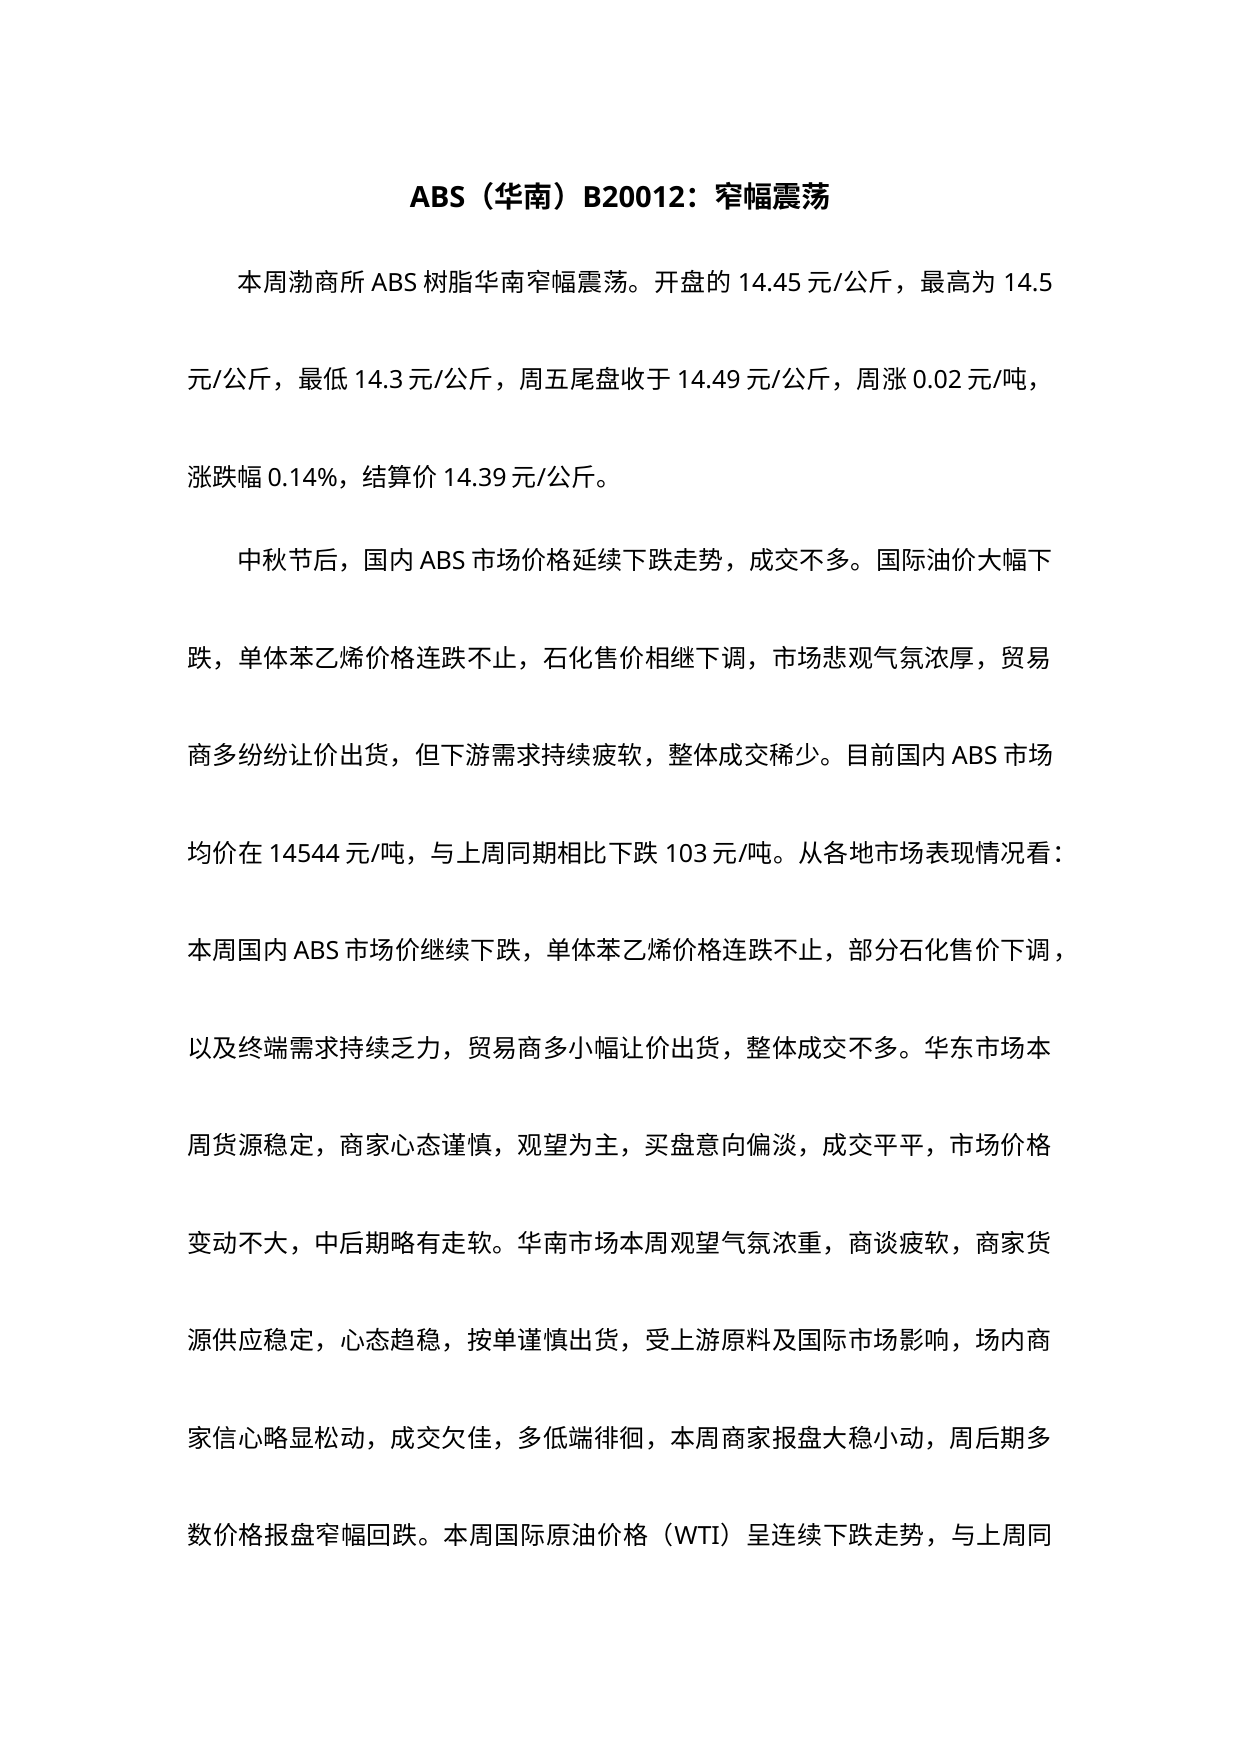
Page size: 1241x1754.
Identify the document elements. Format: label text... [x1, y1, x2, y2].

text 本周渤商所ABS树脂华南窄幅震荡。开盘的14.45元/公斤，最高为14.5元/公斤，最低14.3元/公斤，周五尾盘收于14.49元/公斤，周涨0.02元/吨，涨跌幅0.14%，结算价14.39元/公斤。 [187, 248, 1053, 508]
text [187, 526, 1053, 1566]
text ABS（华南）B20012：窄幅震荡 [187, 162, 1053, 227]
